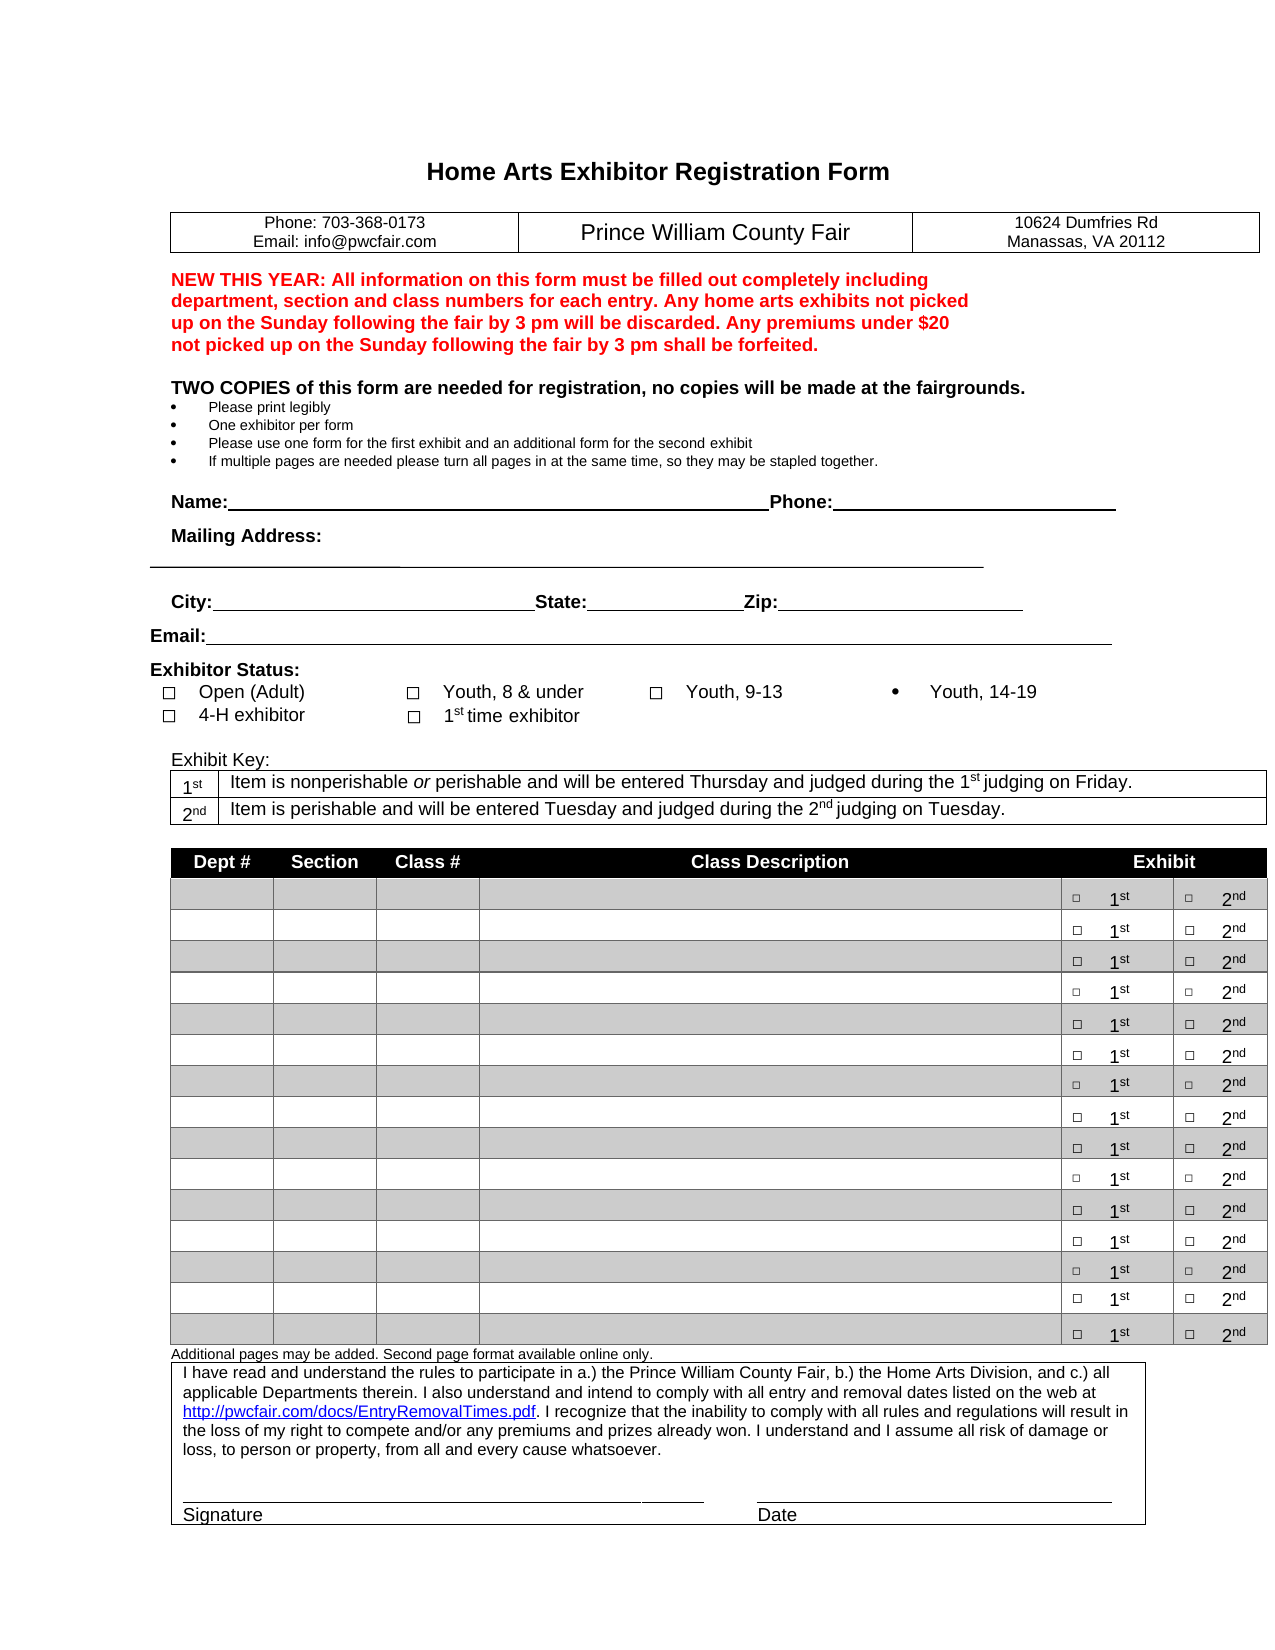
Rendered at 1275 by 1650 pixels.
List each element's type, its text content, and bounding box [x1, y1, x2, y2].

table_cell [377, 1221, 479, 1251]
table_cell [480, 1252, 1061, 1282]
text Home Arts Exhibitor Registration Form [426, 157, 1125, 185]
table_cell [171, 1128, 273, 1158]
table_cell 2nd [1174, 1035, 1267, 1065]
table_cell [480, 1190, 1061, 1220]
table_cell [480, 1314, 1061, 1344]
table_header Prince William County Fair [519, 213, 912, 252]
table_cell 2nd [1174, 1314, 1267, 1344]
table_cell Item is perishable and will be entered Tuesday and judged during the 2nd judging on Tuesday. [219, 798, 1266, 824]
table_cell [377, 1035, 479, 1065]
table_cell [274, 1004, 376, 1034]
table_cell [274, 1190, 376, 1220]
table_cell [171, 973, 273, 1003]
table_cell 2nd [1174, 1066, 1267, 1096]
table_header Class Description [479, 848, 1061, 878]
table_cell 2nd [1174, 1097, 1267, 1127]
table_header Section [273, 848, 376, 878]
table_cell [480, 973, 1061, 1003]
table_cell [171, 1221, 273, 1251]
table_cell [171, 1190, 273, 1220]
table_cell [274, 1128, 376, 1158]
table_cell [480, 941, 1061, 971]
table_cell [480, 1283, 1061, 1313]
table_cell [171, 1159, 273, 1189]
table_cell [274, 1252, 376, 1282]
table_cell [171, 1066, 273, 1096]
text City: State: Zip: [171, 568, 1125, 612]
table_header Dept # [171, 848, 273, 878]
table_cell 1st [1062, 1252, 1173, 1282]
table_cell [171, 1004, 273, 1034]
table_cell [480, 910, 1061, 940]
table_header Class # [376, 848, 479, 878]
table_cell [377, 1097, 479, 1127]
table_cell 1st [1062, 1097, 1173, 1127]
list Please use one form for the first exhibit and an additional form for the second exhibit [171, 434, 1125, 452]
table_cell [377, 910, 479, 940]
table_header Item is nonperishable or perishable and will be entered Thursday and judged during the 1st judging on Friday. [219, 771, 1266, 797]
table_cell 1st [1062, 941, 1173, 971]
table_cell 1st [1062, 1128, 1173, 1158]
table_cell [377, 1314, 479, 1344]
table_cell 2nd [1174, 1283, 1267, 1313]
table_cell [171, 879, 273, 909]
table_cell [377, 941, 479, 971]
table_cell [274, 973, 376, 1003]
table_header 10624 Dumfries Rd Manassas, VA 20112 [913, 213, 1259, 252]
text Name: Phone: Mailing Address: [171, 491, 959, 546]
table_header 1st [171, 771, 218, 797]
table_cell 1st [1062, 973, 1173, 1003]
table_cell 1st [1062, 1221, 1173, 1251]
text NEW THIS YEAR: All information on this form must be filled out completely including department, section and class numbers for each entry. Any home arts exhibits not picked up on the Sunday following the fair by 3 pm will be discarded. Any premiums under $20 not picked up on the Sunday following the fair by 3 pm shall be forfeited. [171, 269, 982, 355]
table_cell 1st [1062, 1159, 1173, 1189]
table_cell 2nd [171, 798, 218, 824]
table_cell [480, 1097, 1061, 1127]
table_header I have read and understand the rules to participate in a.) the Prince William County Fair, b.) the Home Arts Division, and c.) all applicable Departments therein. I also understand and intend to comply with all entry and removal dates listed on the web at http://pwcfair.com/docs/EntryRemovalTimes.pdf. I recognize that the inability to comply with all rules and regulations will result in the loss of my right to compete and/or any premiums and prizes already won. I understand and I assume all risk of damage or loss, to person or property, from all and every cause whatsoever. Signature Date [172, 1363, 1145, 1524]
table_cell 2nd [1174, 1190, 1267, 1220]
text TWO COPIES of this form are needed for registration, no copies will be made at the fairgrounds. [171, 376, 1125, 398]
table_cell 2nd [1174, 1221, 1267, 1251]
table_cell [171, 1252, 273, 1282]
table_cell [377, 1128, 479, 1158]
table_cell [377, 1252, 479, 1282]
table_cell [480, 1159, 1061, 1189]
table_cell [274, 1159, 376, 1189]
table_cell [274, 1221, 376, 1251]
table_cell 2nd [1174, 1159, 1267, 1189]
table_cell [377, 879, 479, 909]
table_cell 2nd [1174, 1252, 1267, 1282]
table_cell [274, 910, 376, 940]
table_cell [274, 1066, 376, 1096]
table_cell [480, 1066, 1061, 1096]
table_cell [274, 1283, 376, 1313]
table_cell [171, 1097, 273, 1127]
table_header Exhibit [1061, 848, 1267, 878]
table_cell 2nd [1174, 973, 1267, 1003]
list Please print legibly [171, 398, 1125, 416]
table_cell [377, 1190, 479, 1220]
table_cell [480, 1128, 1061, 1158]
text Exhibit Key: [171, 749, 1125, 770]
table_cell [274, 941, 376, 971]
table_cell [171, 910, 273, 940]
table_cell 2nd [1174, 1128, 1267, 1158]
table_cell 1st [1062, 1283, 1173, 1313]
table_header Phone: 703-368-0173 Email: info@pwcfair.com [171, 213, 518, 252]
table_cell 1st [1062, 1190, 1173, 1220]
table_cell [274, 1035, 376, 1065]
table_cell 1st [1062, 910, 1173, 940]
table_cell 2nd [1174, 910, 1267, 940]
table_cell [377, 973, 479, 1003]
table_cell [377, 1159, 479, 1189]
table_cell 2nd [1174, 879, 1267, 909]
table_cell [480, 879, 1061, 909]
table_cell 1st [1062, 879, 1173, 909]
table_cell [171, 941, 273, 971]
table_cell [274, 879, 376, 909]
table_cell [171, 1314, 273, 1344]
table_cell [274, 1314, 376, 1344]
text Additional pages may be added. Second page format available online only. [171, 1345, 1125, 1362]
list One exhibitor per form [171, 416, 1125, 434]
table_cell [377, 1066, 479, 1096]
table_cell [377, 1283, 479, 1313]
table_cell [480, 1004, 1061, 1034]
table_cell 1st [1062, 1004, 1173, 1034]
table_cell 1st [1062, 1035, 1173, 1065]
table_cell [171, 1035, 273, 1065]
table_cell [377, 1004, 479, 1034]
table_cell [171, 1283, 273, 1313]
table_cell 2nd [1174, 941, 1267, 971]
table_cell [480, 1221, 1061, 1251]
table_cell 1st [1062, 1314, 1173, 1344]
table_cell 2nd [1174, 1004, 1267, 1034]
table_cell [274, 1097, 376, 1127]
table_cell 1st [1062, 1066, 1173, 1096]
list Email: Exhibitor Status: [150, 625, 956, 681]
table_cell [480, 1035, 1061, 1065]
list If multiple pages are needed please turn all pages in at the same time, so they may be stapled together. [171, 452, 1125, 469]
